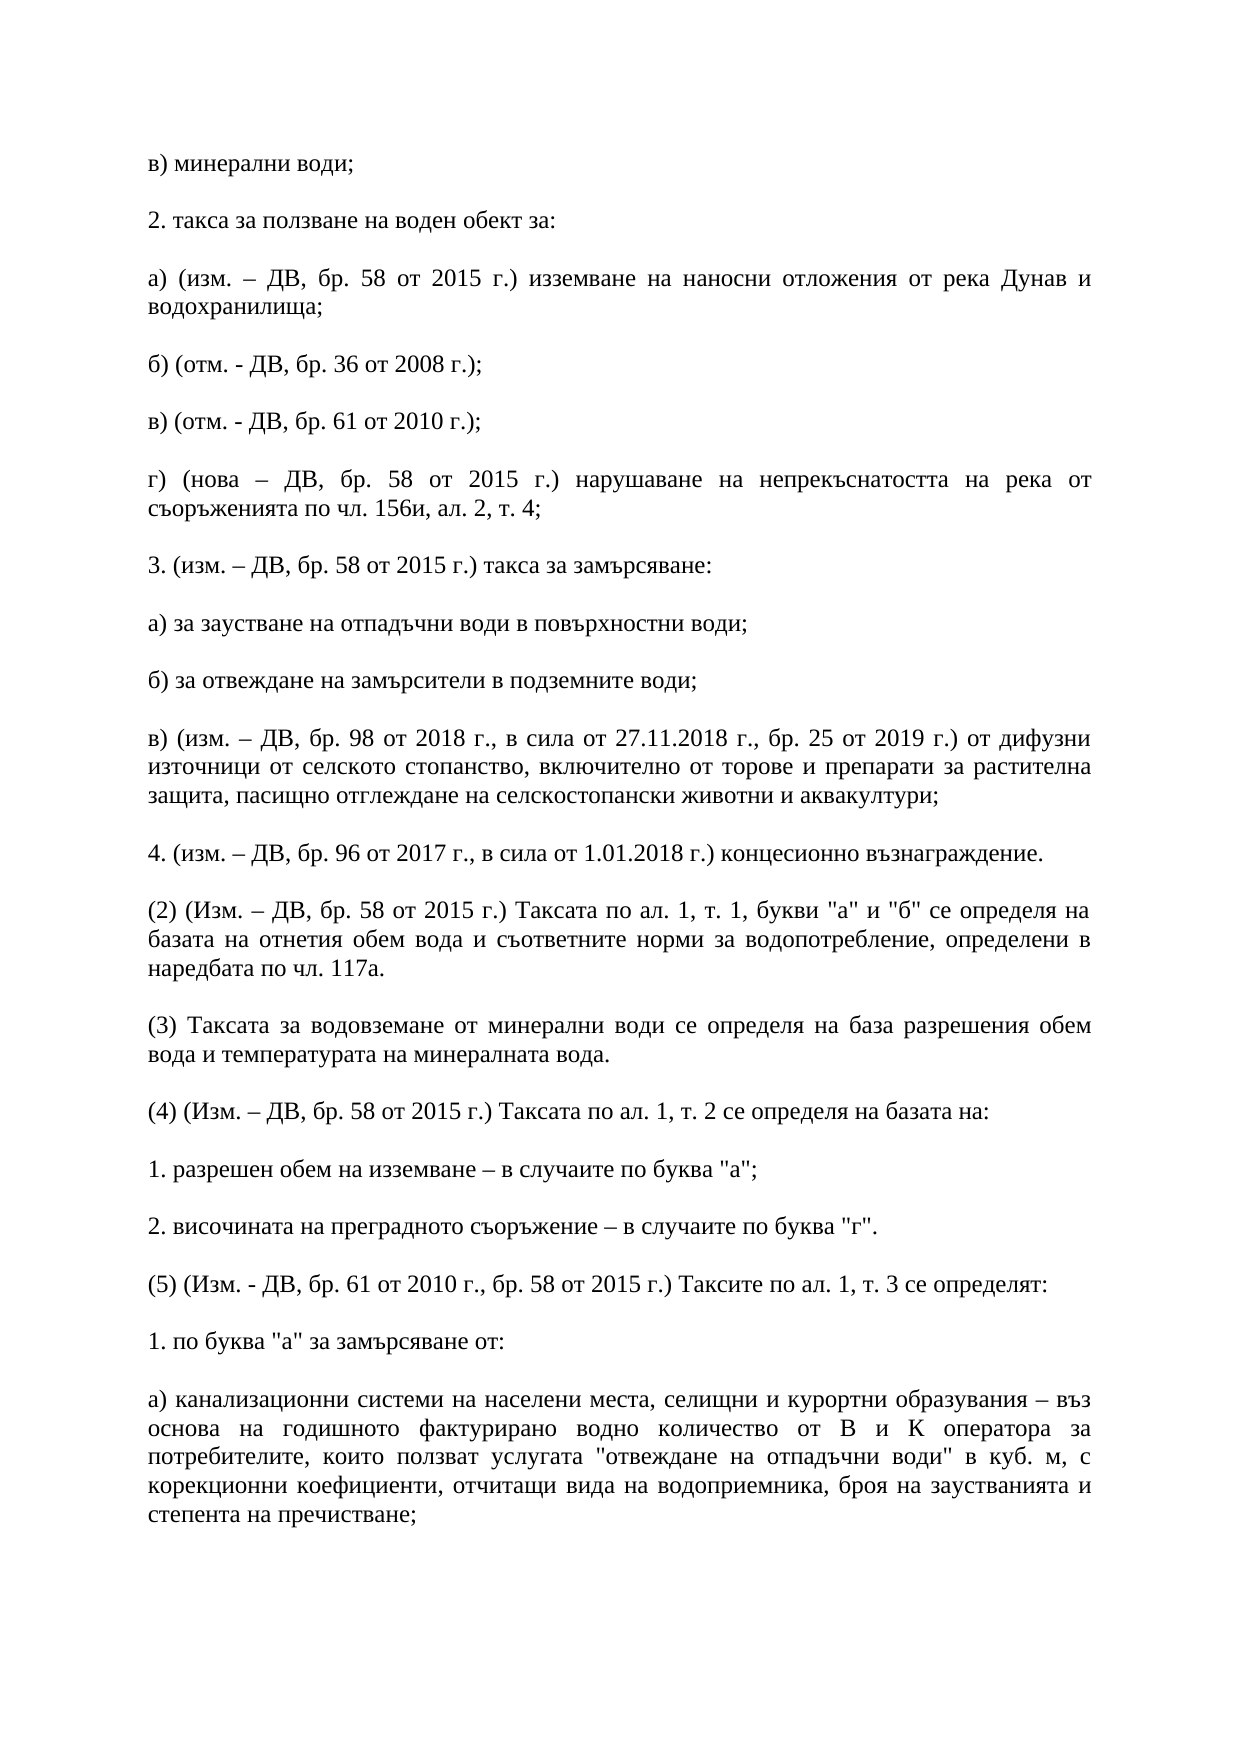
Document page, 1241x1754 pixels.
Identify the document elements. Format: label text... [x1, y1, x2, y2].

text 4. (изм. – ДВ, бр. 96 от 2017 г., в сила от 1.01.2018 г.) концесионно възнаграждение. [148, 838, 1093, 866]
text в) (изм. – ДВ, бр. 98 от 2018 г., в сила от 27.11.2018 г., бр. 25 от 2019 г.) от дифузни източници от селското стопанство, включително от торове и препарати за растителна защита, пасищно отглеждане на селскостопански животни и аквакултури; [148, 723, 1093, 809]
text (5) (Изм. - ДВ, бр. 61 от 2010 г., бр. 58 от 2015 г.) Таксите по ал. 1, т. 3 се определят: [148, 1269, 1093, 1298]
text (3) Таксата за водовземане от минерални води се определя на база разрешения обем вода и температурата на минералната вода. [148, 1010, 1093, 1068]
text в) минерални води; [148, 148, 1093, 176]
text а) (изм. – ДВ, бр. 58 от 2015 г.) изземване на наносни отложения от река Дунав и водохранилища; [148, 263, 1093, 320]
text б) за отвеждане на замърсители в подземните води; [148, 665, 1093, 694]
text 2. височината на преградното съоръжение – в случаите по буква "г". [148, 1211, 1093, 1240]
text (4) (Изм. – ДВ, бр. 58 от 2015 г.) Таксата по ал. 1, т. 2 се определя на базата на: [148, 1096, 1093, 1125]
text 1. по буква "а" за замърсяване от: [148, 1326, 1093, 1355]
text г) (нова – ДВ, бр. 58 от 2015 г.) нарушаване на непрекъснатостта на река от съоръженията по чл. 156и, ал. 2, т. 4; [148, 464, 1093, 521]
text а) за заустване на отпадъчни води в повърхностни води; [148, 608, 1093, 636]
text 2. такса за ползване на воден обект за: [148, 205, 1093, 234]
text (2) (Изм. – ДВ, бр. 58 от 2015 г.) Таксата по ал. 1, т. 1, букви "а" и "б" се определя на базата на отнетия обем вода и съответните норми за водопотребление, определени в наредбата по чл. 117а. [148, 895, 1093, 981]
text в) (отм. - ДВ, бр. 61 от 2010 г.); [148, 406, 1093, 435]
text б) (отм. - ДВ, бр. 36 от 2008 г.); [148, 349, 1093, 378]
text а) канализационни системи на населени места, селищни и курортни образувания – въз основа на годишното фактурирано водно количество от В и К оператора за потребителите, които ползват услугата "отвеждане на отпадъчни води" в куб. м, с корекционни коефициенти, отчитащи вида на водоприемника, броя на заустванията и степента на пречистване; [148, 1384, 1093, 1528]
text 3. (изм. – ДВ, бр. 58 от 2015 г.) такса за замърсяване: [148, 550, 1093, 579]
text 1. разрешен обем на изземване – в случаите по буква "а"; [148, 1154, 1093, 1183]
